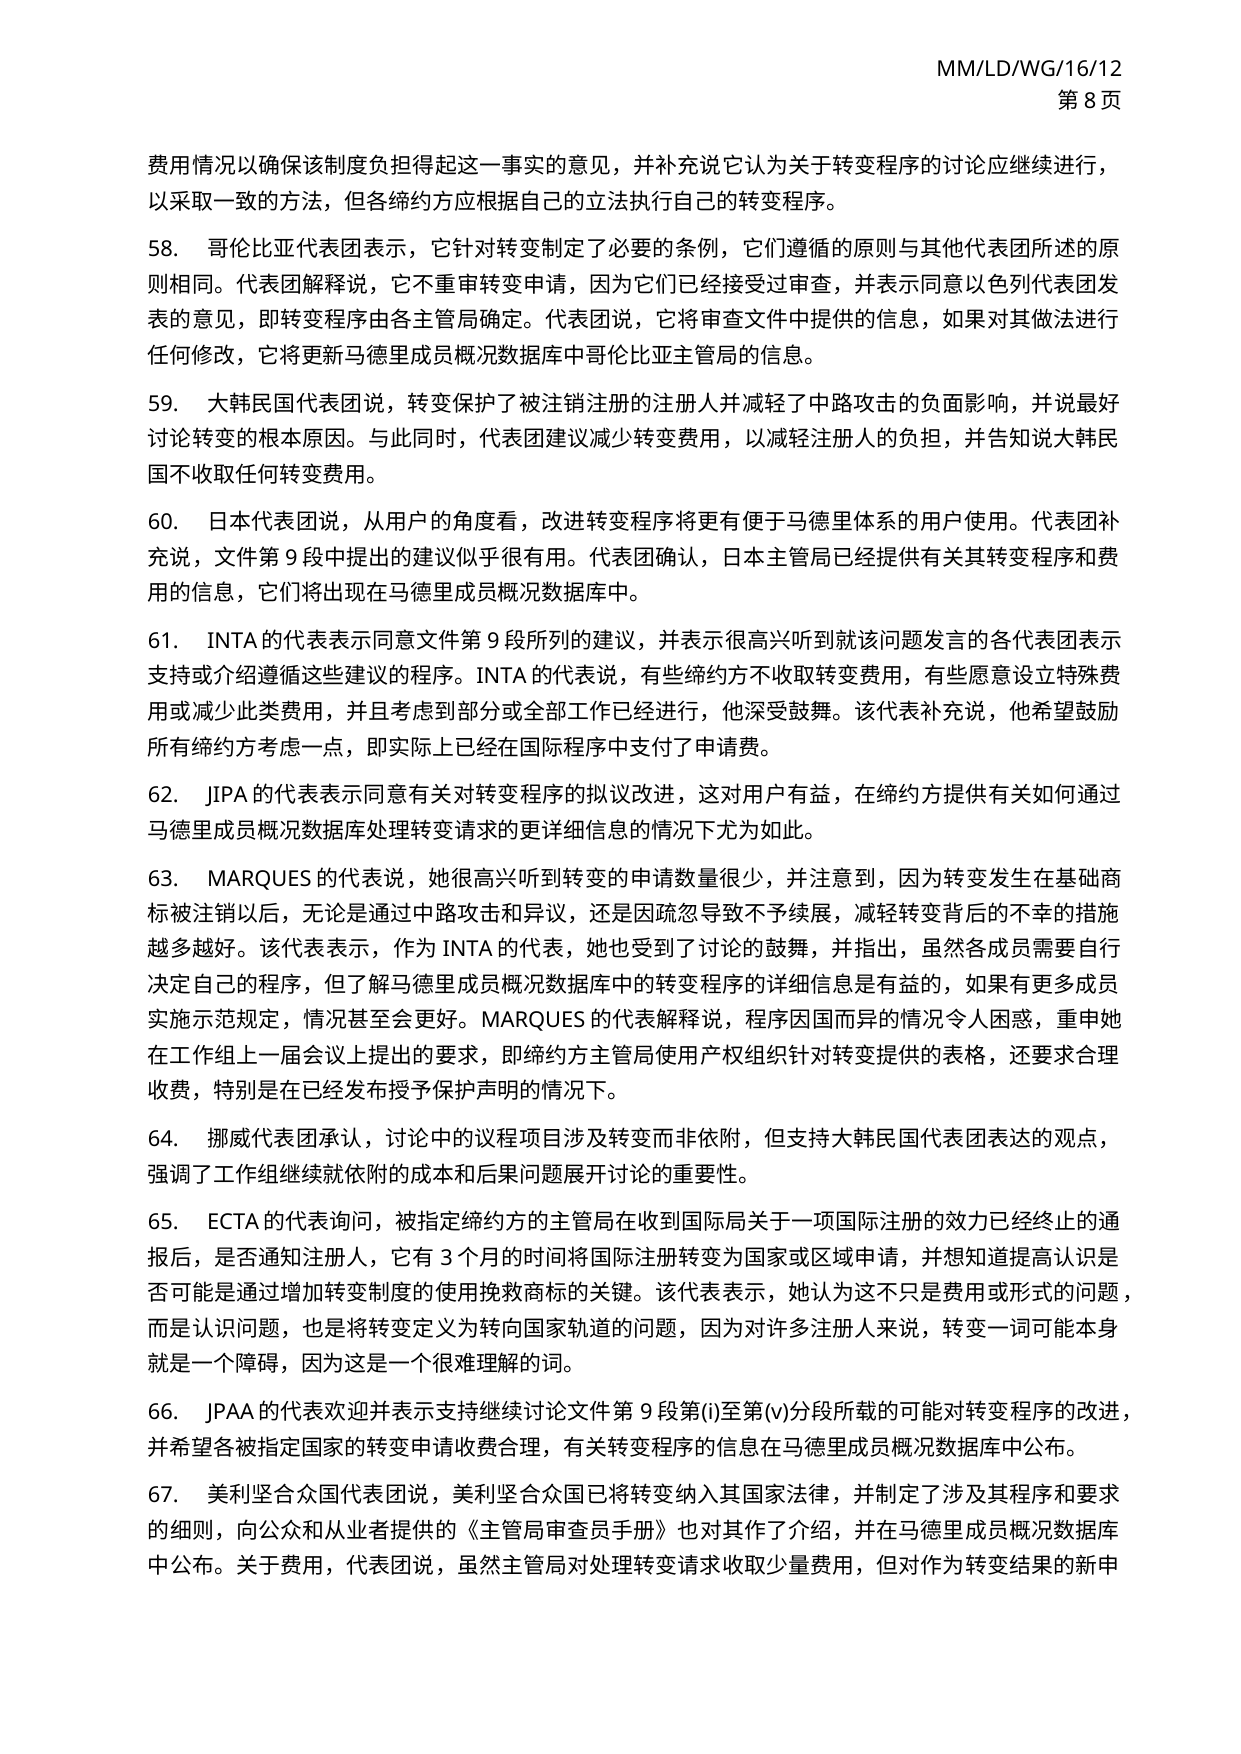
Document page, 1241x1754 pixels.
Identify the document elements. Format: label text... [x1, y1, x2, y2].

text MARQUES的代表说，她很高兴听到转变的申请数量很少，并注意到，因为转变发生在基础商标被注销以后，无论是通过中路攻击和异议，还是因疏忽导致不予续展，减轻转变背后的不幸的措施越多越好。该代表表示，作为INTA的代表，她也受到了讨论的鼓舞，并指出，虽然各成员需要自行决定自己的程序，但了解马德里成员概况数据库中的转变程序的详细信息是有益的，如果有更多成员实施示范规定，情况甚至会更好。MARQUES的代表解释说，程序因国而异的情况令人困惑，重申她在工作组上一届会议上提出的要求，即缔约方主管局使用产权组织针对转变提供的表格，还要求合理收费，特别是在已经发布授予保护声明的情况下。 [148, 857, 1122, 1105]
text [148, 1474, 1122, 1580]
text 日本代表团说，从用户的角度看，改进转变程序将更有便于马德里体系的用户使用。代表团补充说，文件第9段中提出的建议似乎很有用。代表团确认，日本主管局已经提供有关其转变程序和费用的信息，它们将出现在马德里成员概况数据库中。 [148, 501, 1122, 607]
text ECTA的代表询问，被指定缔约方的主管局在收到国际局关于一项国际注册的效力已经终止的通报后，是否通知注册人，它有3个月的时间将国际注册转变为国家或区域申请，并想知道提高认识是否可能是通过增加转变制度的使用挽救商标的关键。该代表表示，她认为这不只是费用或形式的问题，而是认识问题，也是将转变定义为转向国家轨道的问题，因为对许多注册人来说，转变一词可能本身就是一个障碍，因为这是一个很难理解的词。 [148, 1201, 1122, 1378]
text JPAA的代表欢迎并表示支持继续讨论文件第9段第(i)至第(v)分段所载的可能对转变程序的改进，并希望各被指定国家的转变申请收费合理，有关转变程序的信息在马德里成员概况数据库中公‍布。 [148, 1390, 1122, 1461]
text 大韩民国代表团说，转变保护了被注销注册的注册人并减轻了中路攻击的负面影响，并说最好讨论转变的根本原因。与此同时，代表团建议减少转变费用，以减轻注册人的负担，并告知说大韩民国不收取任何转变费用。 [148, 382, 1122, 488]
text 哥伦比亚代表团表示，它针对转变制定了必要的条例，它们遵循的原则与其他代表团所述的原则相同。代表团解释说，它不重审转变申请，因为它们已经接受过审查，并表示同意以色列代表团发表的意见，即转变程序由各主管局确定。代表团说，它将审查文件中提供的信息，如果对其做法进行任何修改，它将更新马德里成员概况数据库中哥伦比亚主管局的信息。 [148, 228, 1122, 369]
text JIPA的代表表示同意有关对转变程序的拟议改进，这对用户有益，在缔约方提供有关如何通过马德里成员概况数据库处理转变请求的更详细信息的情况下尤为如此。 [148, 774, 1122, 844]
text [148, 144, 1122, 215]
text INTA的代表表示同意文件第9段所列的建议，并表示很高兴听到就该问题发言的各代表团表示支持或介绍遵循这些建议的程序。INTA的代表说，有些缔约方不收取转变费用，有些愿意设立特殊费用或减少此类费用，并且考虑到部分或全部工作已经进行，他深受鼓舞。该代表补充说，他希望鼓励所有缔约方考虑一点，即实际上已经在国际程序中支付了申请费。 [148, 619, 1122, 761]
text 挪威代表团承认，讨论中的议程项目涉及转变而非依附，但支持大韩民国代表团表达的观点，强调了工作组继续就依附的成本和后果问题展开讨论的重要性。 [148, 1117, 1122, 1188]
